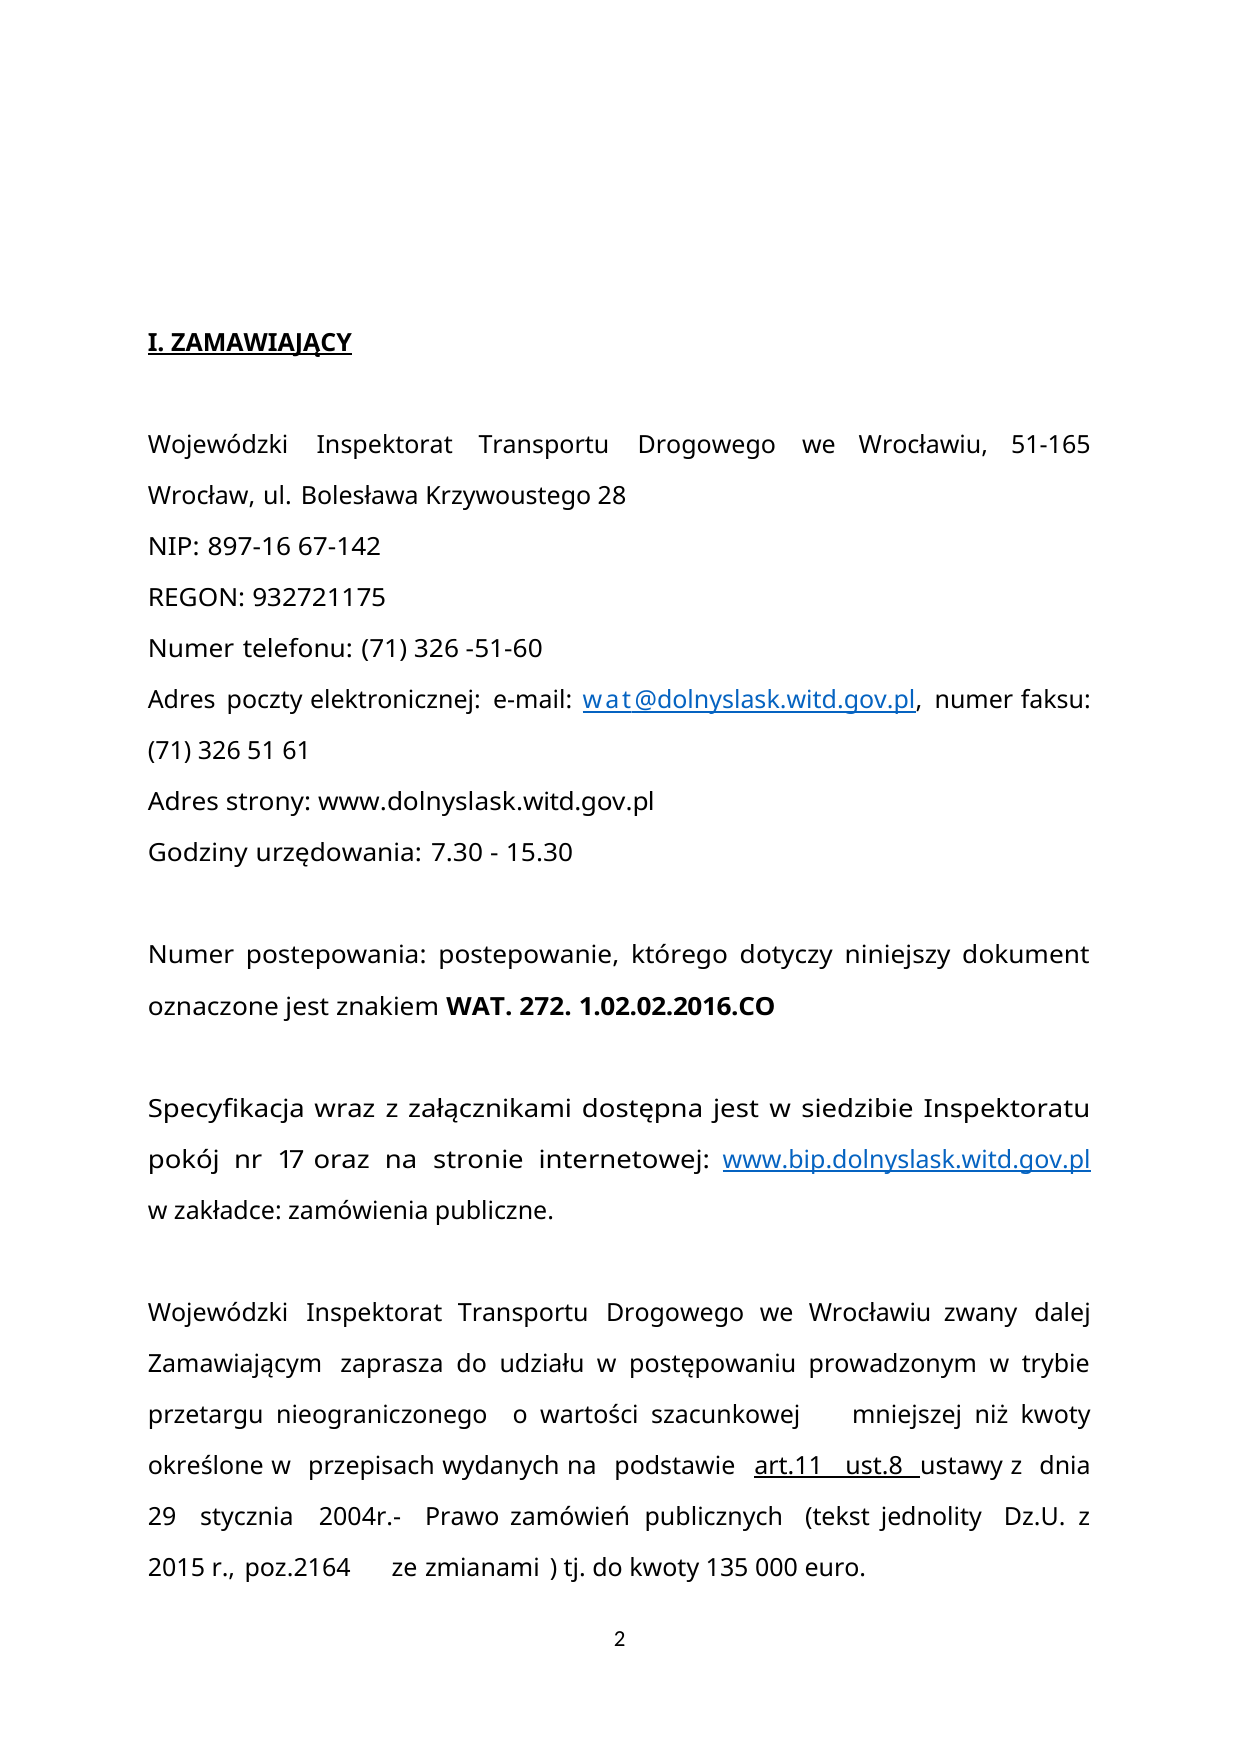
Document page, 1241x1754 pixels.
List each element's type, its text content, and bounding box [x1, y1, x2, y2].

text Numer postepowania: postepowanie, którego dotyczy niniejszy dokument oznaczone jest znakiem WAT. 272. 1.02.02.2016.CO [148, 937, 1091, 1022]
text NIP: 897-16 67-142 [148, 529, 1091, 563]
text Numer telefonu: (71) 326 -51-60 [148, 631, 1091, 665]
text Wojewódzki Inspektorat Transportu Drogowego we Wrocławiu, 51-165 Wrocław, ul. Bolesława Krzywoustego 28 [148, 427, 1091, 512]
text Wojewódzki Inspektorat Transportu Drogowego we Wrocławiu zwany dalej Zamawiającym zaprasza do udziału w postępowaniu prowadzonym w trybie przetargu nieograniczonego o wartości szacunkowej mniejszej niż kwoty określone w przepisach wydanych na podstawie art.11 ust.8 ustawy z dnia 29 stycznia 2004r.- Prawo zamówień publicznych (tekst jednolity Dz.U. z 2015 r., poz.2164 ze zmianami ) tj. do kwoty 135 000 euro. [148, 1294, 1091, 1584]
text Specyfikacja wraz z załącznikami dostępna jest w siedzibie Inspektoratu pokój nr 17 oraz na stronie internetowej: www.bip.dolnyslask.witd.gov.pl w zakładce: zamówienia publiczne. [148, 1090, 1091, 1226]
text I. ZAMAWIAJĄCY [148, 324, 1091, 359]
text REGON: 932721175 [148, 580, 1091, 614]
text Adres strony: www.dolnyslask.witd.gov.pl [148, 784, 1091, 818]
text Adres poczty elektronicznej: e-mail: wat@dolnyslask.witd.gov.pl, numer faksu: (71) 326 51 61 [148, 682, 1091, 767]
text Godziny urzędowania: 7.30 - 15.30 [148, 835, 1091, 869]
